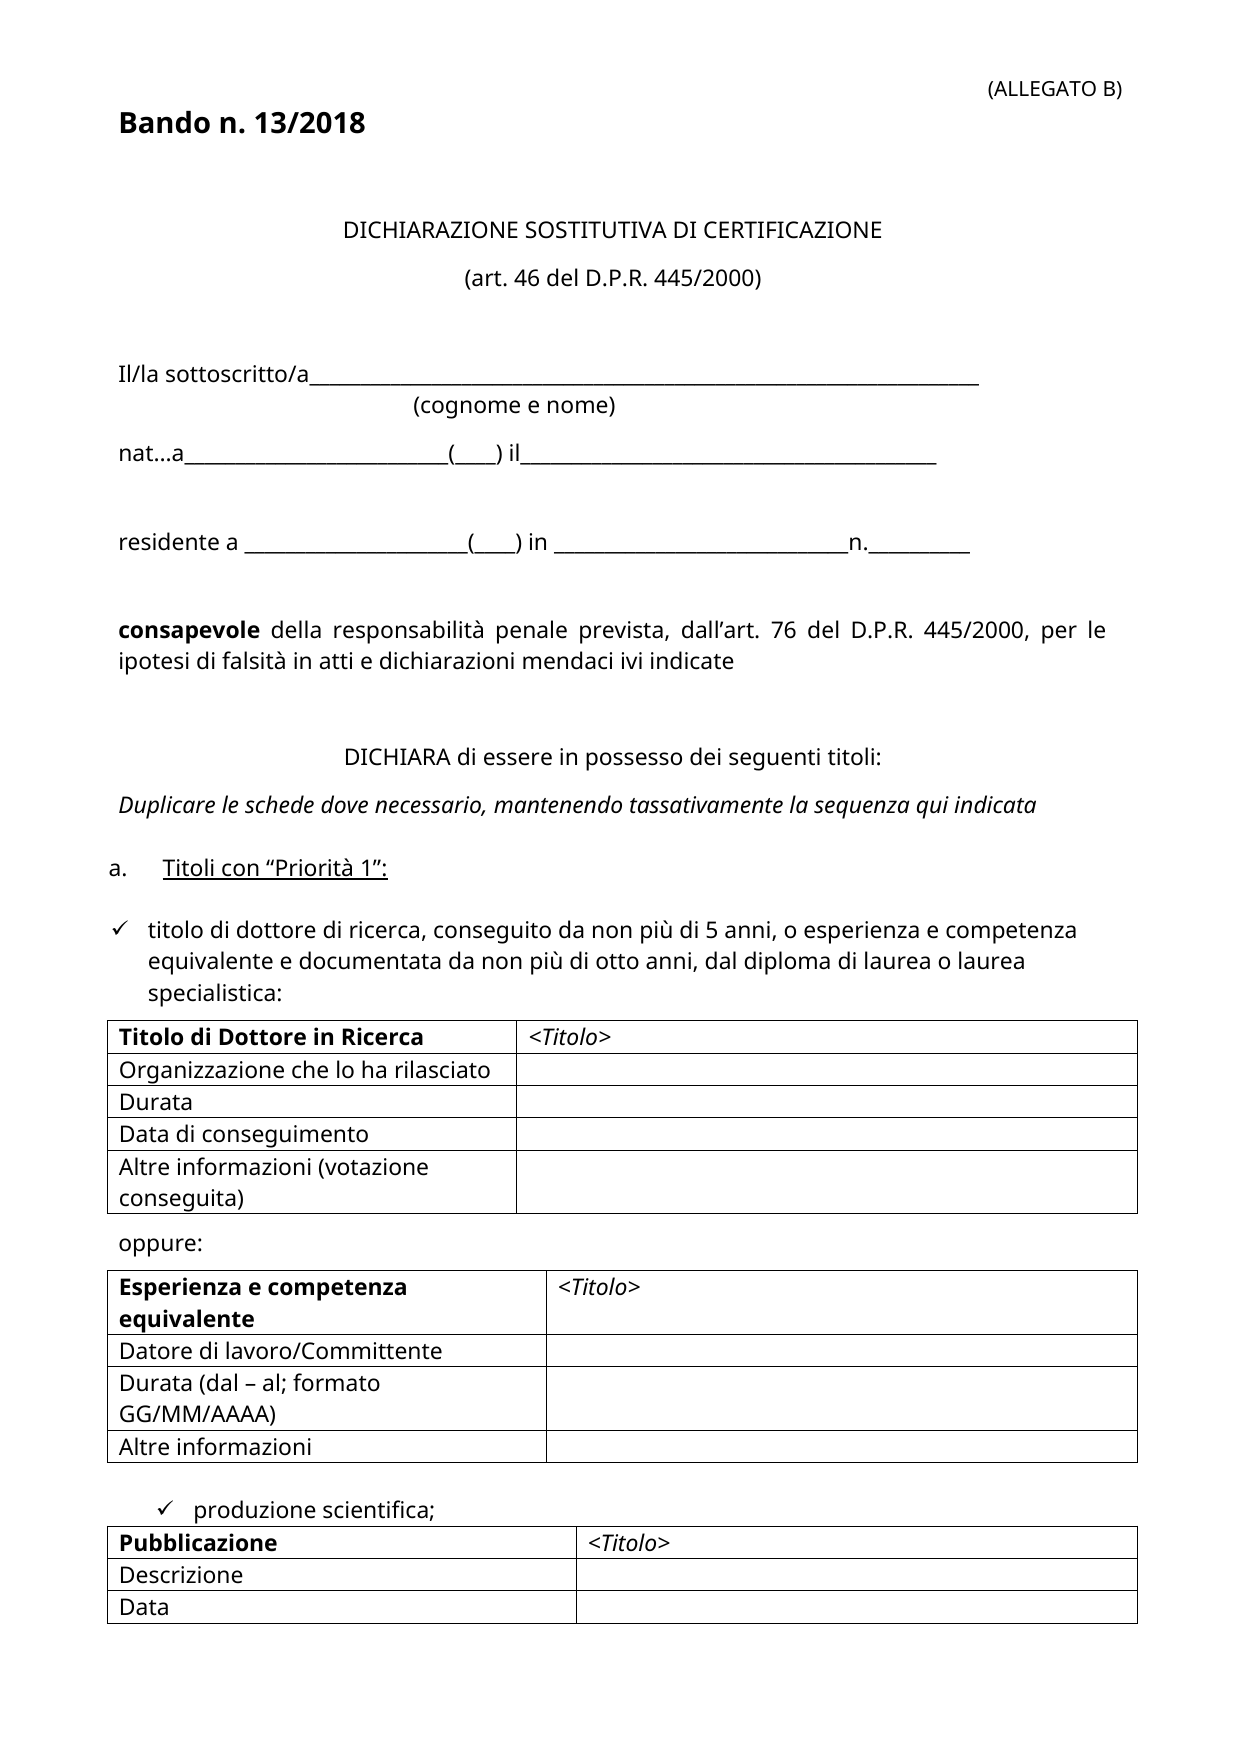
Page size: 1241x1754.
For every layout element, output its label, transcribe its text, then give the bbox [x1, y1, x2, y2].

table_cell [517, 1118, 1137, 1149]
text (cognome e nome) [118, 389, 1107, 420]
text residente a ______________________(____) in _____________________________n.__________ [118, 525, 1107, 557]
table_cell Data di conseguimento [108, 1118, 516, 1149]
table_cell [517, 1054, 1137, 1085]
table_cell [517, 1086, 1137, 1117]
text (art. 46 del D.P.R. 445/2000) [118, 262, 1107, 293]
table_cell Data [108, 1591, 576, 1622]
text Il/la sottoscritto/a__________________________________________________________________ [118, 358, 1107, 389]
table_cell [547, 1367, 1137, 1430]
table_cell Altre informazioni (votazione conseguita) [108, 1151, 516, 1213]
table_cell [577, 1591, 1137, 1622]
list produzione scientifica; [156, 1494, 1107, 1526]
table_cell Durata (dal – al; formato GG/MM/AAAA) [108, 1367, 546, 1430]
list titolo di dottore di ricerca, conseguito da non più di 5 anni, o esperienza e competenza equivalente e documentata da non più di otto anni, dal diploma di laurea o laurea specialistica: [110, 914, 1122, 1008]
table_cell Durata [108, 1086, 516, 1117]
table_cell [577, 1559, 1137, 1590]
table_header <Titolo> [517, 1021, 1137, 1053]
text DICHIARA di essere in possesso dei seguenti titoli: [118, 741, 1107, 772]
table_cell Organizzazione che lo ha rilasciato [108, 1054, 516, 1085]
table_cell Descrizione [108, 1559, 576, 1590]
table_header Pubblicazione [108, 1527, 576, 1558]
table_cell [517, 1151, 1137, 1213]
table_cell Altre informazioni [108, 1431, 546, 1462]
table_header Esperienza e competenza equivalente [108, 1271, 546, 1334]
text nat…a__________________________(____) il_________________________________________ [118, 437, 1107, 468]
text oppure: [118, 1227, 1107, 1258]
text consapevole della responsabilità penale prevista, dall’art. 76 del D.P.R. 445/2000, per le ipotesi di falsità in atti e dichiarazioni mendaci ivi indicate [118, 614, 1107, 677]
table_cell Datore di lavoro/Committente [108, 1335, 546, 1366]
text Duplicare le schede dove necessario, mantenendo tassativamente la sequenza qui indicata [118, 789, 1122, 820]
table_header <Titolo> [547, 1271, 1137, 1334]
list Titoli con “Priorità 1”: [108, 852, 1107, 883]
table_header Titolo di Dottore in Ricerca [108, 1021, 516, 1053]
table_cell [547, 1335, 1137, 1366]
table_cell [547, 1431, 1137, 1462]
text DICHIARAZIONE SOSTITUTIVA DI CERTIFICAZIONE [118, 214, 1107, 245]
table_header <Titolo> [577, 1527, 1137, 1558]
